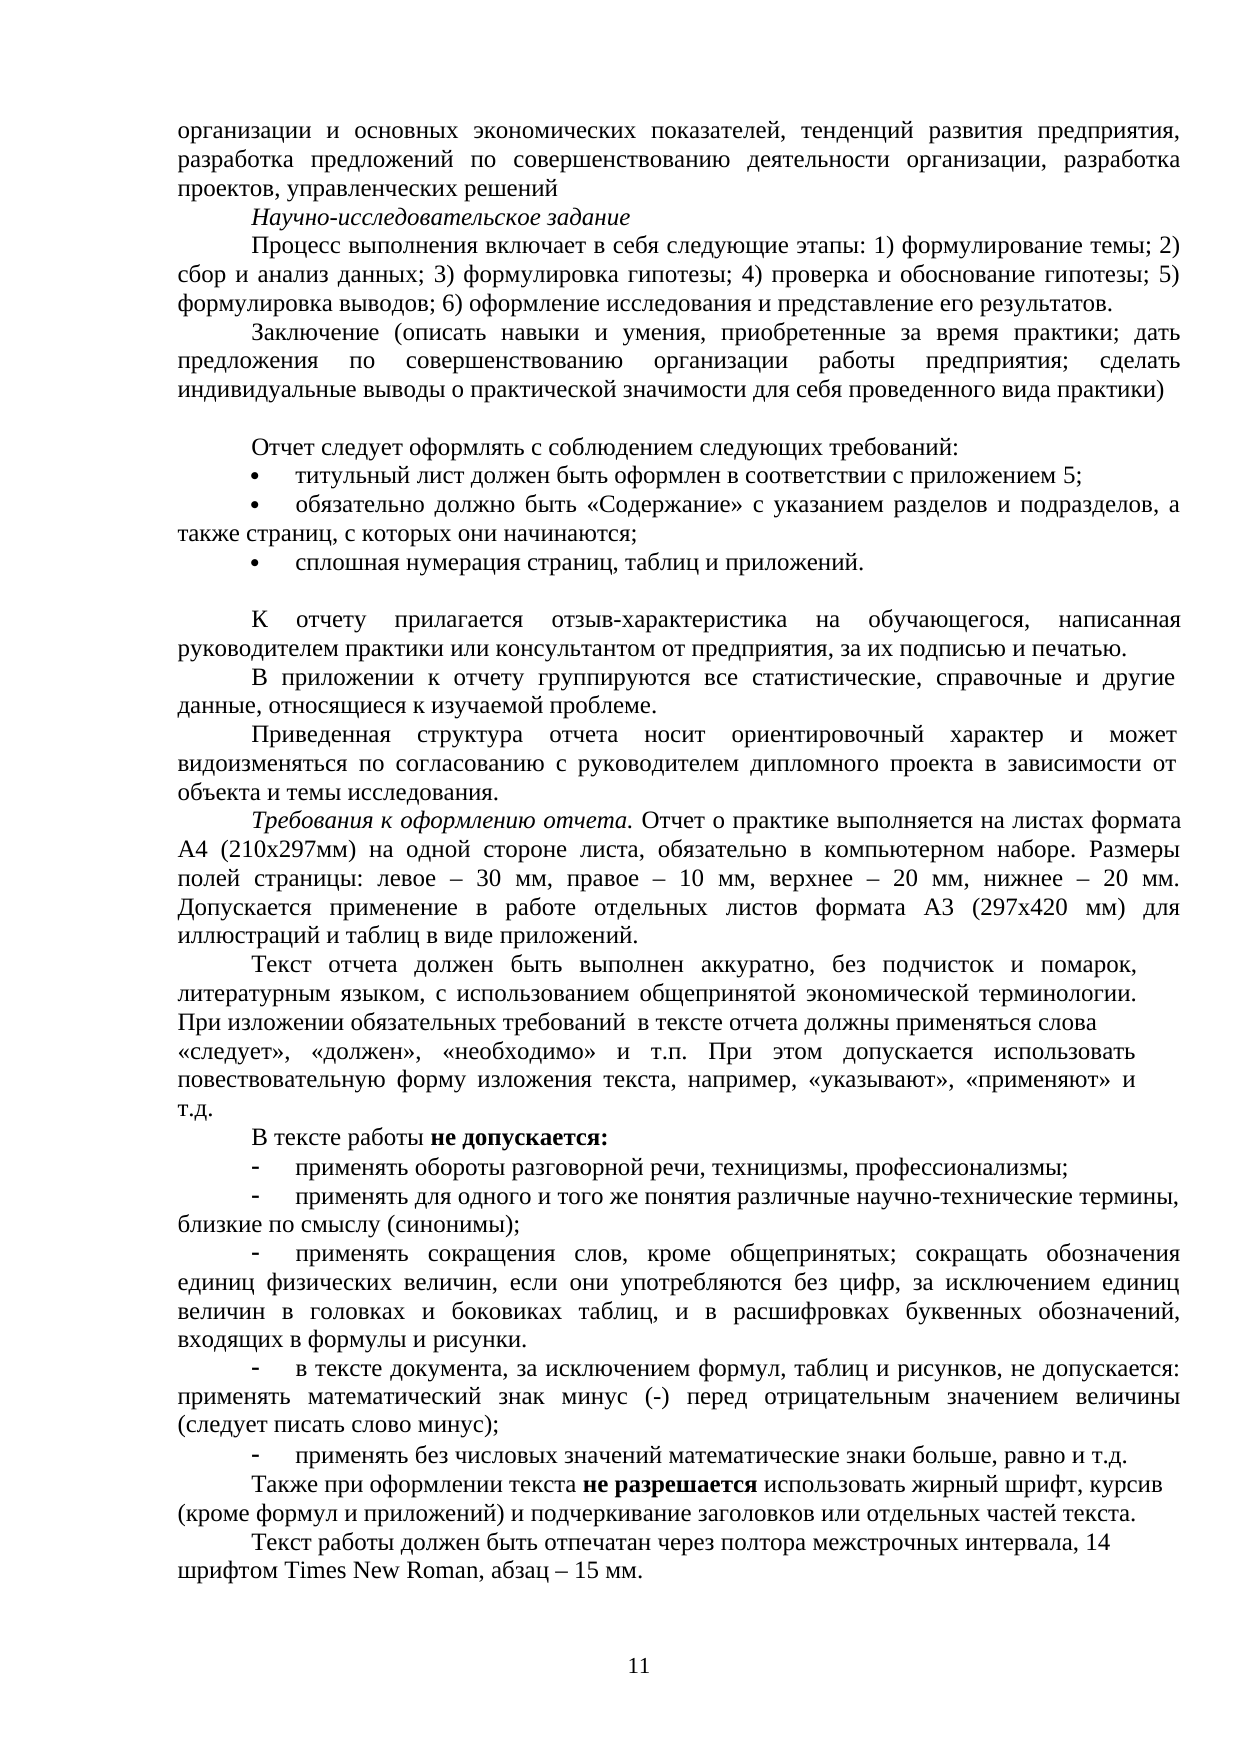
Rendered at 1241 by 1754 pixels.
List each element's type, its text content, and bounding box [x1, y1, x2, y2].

list титульный лист должен быть оформлен в соответствии с приложением 5; [251, 461, 1205, 489]
text Отчет следует оформлять с соблюдением следующих требований: [251, 432, 1205, 461]
text Текст отчета должен быть выполнен аккуратно, без подчисток и помарок, литературным языком, с использованием общепринятой экономической терминологии. При изложении обязательных требований в тексте отчета должны применяться слова [177, 949, 1138, 1036]
list применять для одного и того же понятия различные научно-технические термины, близкие по смыслу (синонимы); [177, 1182, 1182, 1238]
text Текст работы должен быть отпечатан через полтора межстрочных интервала, 14 шрифтом Times New Roman, абзац – 15 мм. [177, 1527, 1205, 1584]
list сплошная нумерация страниц, таблиц и приложений. [251, 547, 1205, 576]
text В тексте работы не допускается: [251, 1122, 1205, 1151]
list применять сокращения слов, кроме общепринятых; сокращать обозначения единиц физических величин, если они употребляются без цифр, за исключением единиц величин в головках и боковиках таблиц, и в расшифровках буквенных обозначений, входящих в формулы и рисунки. [177, 1238, 1181, 1353]
text Приведенная структура отчета носит ориентировочный характер и может видоизменяться по согласованию с руководителем дипломного проекта в зависимости от объекта и темы исследования. [177, 719, 1178, 806]
text Процесс выполнения включает в себя следующие этапы: 1) формулирование темы; 2) сбор и анализ данных; 3) формулировка гипотезы; 4) проверка и обоснование гипотезы; 5) формулировка выводов; 6) оформление исследования и представление его результатов. [177, 231, 1181, 317]
list применять обороты разговорной речи, техницизмы, профессионализмы; [177, 1151, 1205, 1181]
list обязательно должно быть «Содержание» с указанием разделов и подразделов, а также страниц, с которых они начинаются; [177, 489, 1181, 547]
text Также при оформлении текста не разрешается использовать жирный шрифт, курсив (кроме формул и приложений) и подчеркивание заголовков или отдельных частей текста. [177, 1469, 1205, 1527]
list в тексте документа, за исключением формул, таблиц и рисунков, не допускается: применять математический знак минус (-) перед отрицательным значением величины (следует писать слово минус); [177, 1354, 1181, 1438]
text Заключение (описать навыки и умения, приобретенные за время практики; дать предложения по совершенствованию организации работы предприятия; сделать индивидуальные выводы о практической значимости для себя проведенного вида практики) [177, 317, 1181, 403]
text Научно-исследовательское задание [251, 202, 1205, 231]
text «следует», «должен», «необходимо» и т.п. При этом допускается использовать повествовательную форму изложения текста, например, «указывают», «применяют» и т.д. [177, 1036, 1137, 1122]
text В приложении к отчету группируются все статистические, справочные и другие данные, относящиеся к изучаемой проблеме. [177, 662, 1176, 719]
list применять без числовых значений математические знаки больше, равно и т.д. [251, 1439, 1205, 1469]
text К отчету прилагается отзыв-характеристика на обучающегося, написанная руководителем практики или консультантом от предприятия, за их подписью и печатью. [177, 604, 1182, 662]
text Требования к оформлению отчета. Отчет о практике выполняется на листах формата А4 (210х297мм) на одной стороне листа, обязательно в компьютерном наборе. Размеры полей страницы: левое – 30 мм, правое – 10 мм, верхнее – 20 мм, нижнее – 20 мм. Допускается применение в работе отдельных листов формата А3 (297х420 мм) для иллюстраций и таблиц в виде приложений. [177, 806, 1182, 949]
text организации и основных экономических показателей, тенденций развития предприятия, разработка предложений по совершенствованию деятельности организации, разработка проектов, управленческих решений [177, 115, 1181, 202]
